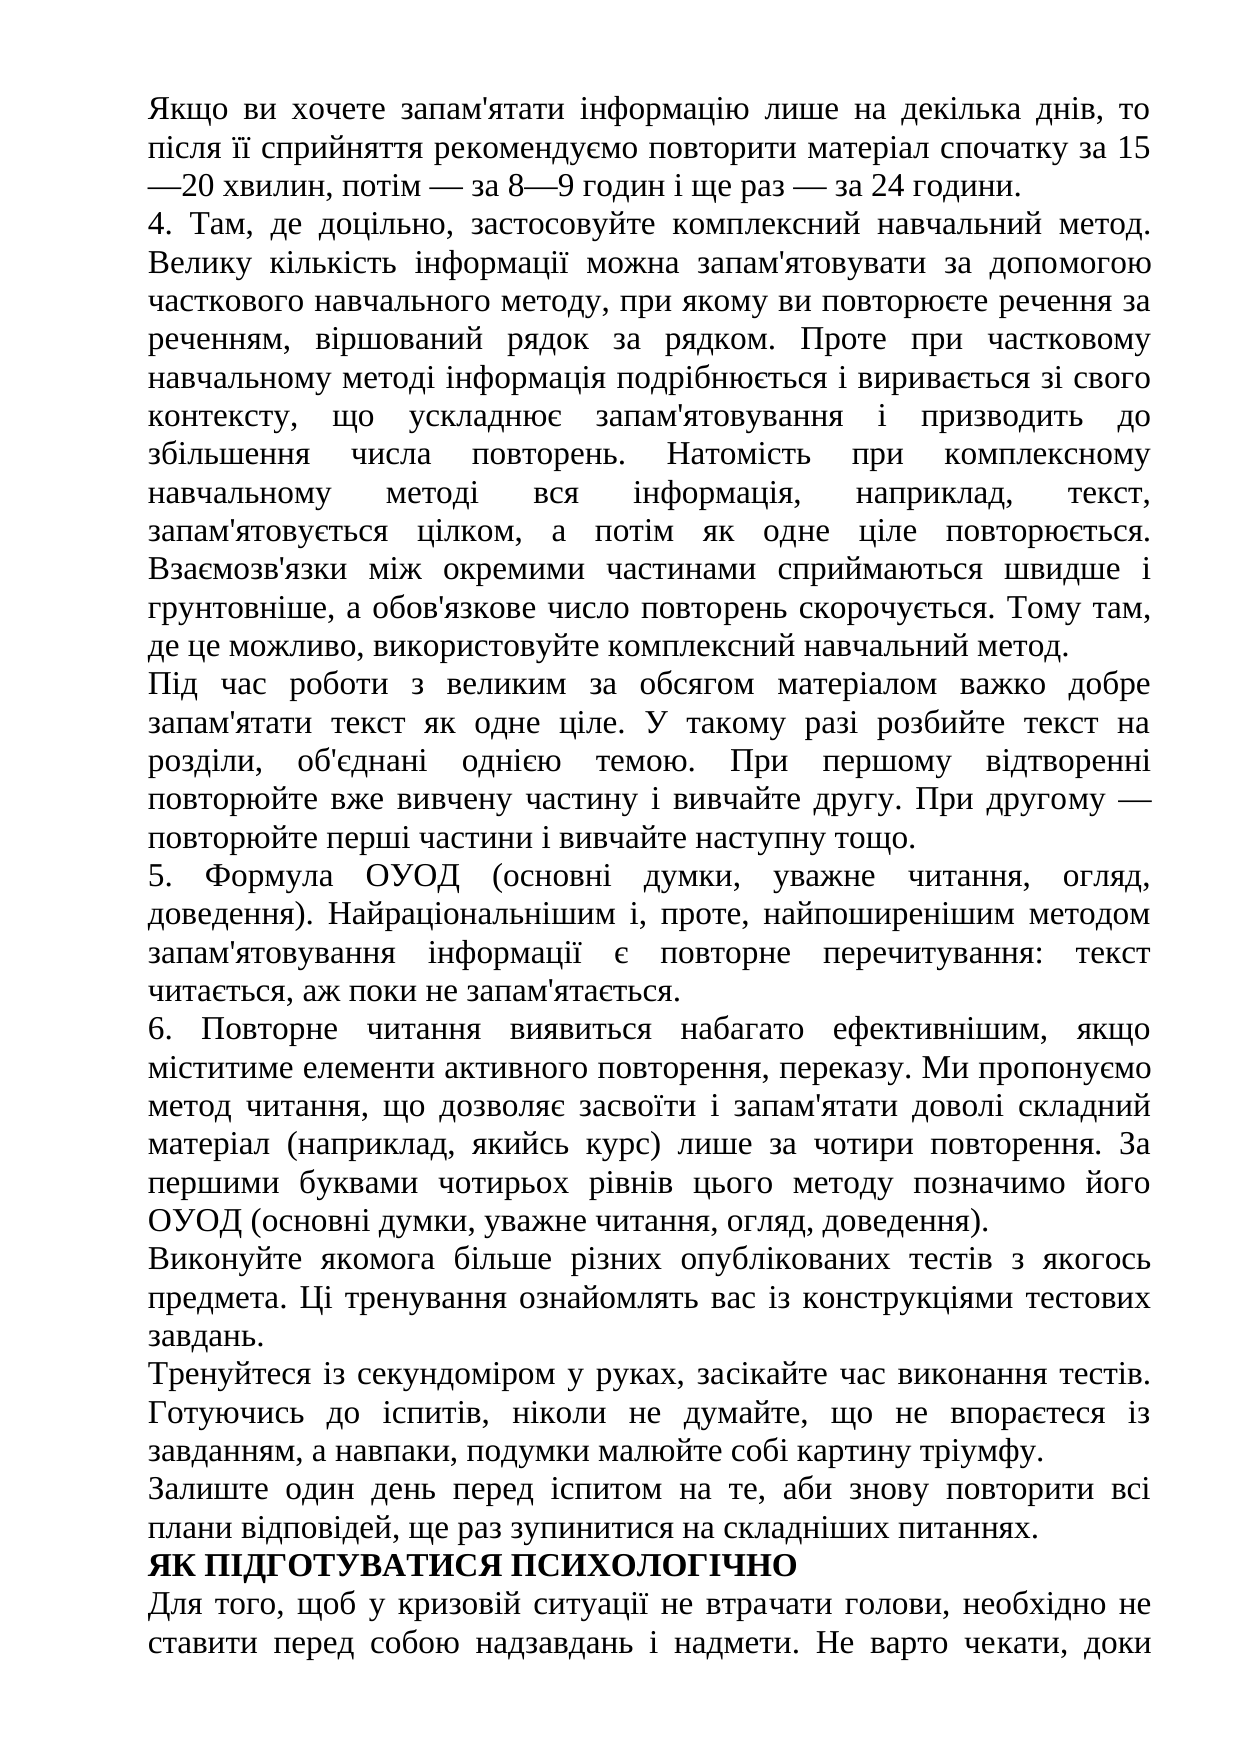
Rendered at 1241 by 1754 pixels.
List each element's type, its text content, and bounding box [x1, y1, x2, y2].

text Виконуйте якомога більше різних опублікованих тестів з якогось предмета. Ці тренування ознайомлять вас із конструкціями тестових завдань. [148, 1238, 1152, 1353]
text Залиште один день перед іспитом на те, аби знову повторити всі плани відповідей, ще раз зупинитися на складніших питаннях. [148, 1468, 1152, 1545]
text 6. Повторне читання виявиться набагато ефективнішим, якщо міститиме елементи активного повторення, переказу. Ми пропонуємо метод читання, що дозволяє засвоїти і запам'ятати доволі складний матеріал (наприклад, якийсь курс) лише за чотири повторення. За першими буквами чотирьох рівнів цього методу позначимо його ОУОД (основні думки, уважне читання, огляд, доведення). [148, 1008, 1152, 1238]
text Під час роботи з великим за обсягом матеріалом важко добре запам'ятати текст як одне ціле. У такому разі розбийте текст на розділи, об'єднані однією темою. При першому відтворенні повторюйте вже вивчену частину і вивчайте другу. При другому — повторюйте перші частини і вивчайте наступну тощо. [148, 663, 1152, 855]
text 5. Формула ОУОД (основні думки, уважне читання, огляд, доведення). Найраціональнішим і, проте, найпоширенішим методом запам'ятовування інформації є повторне перечитування: текст читається, аж поки не запам'ятається. [148, 855, 1152, 1008]
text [148, 1583, 1152, 1660]
text ЯК ПІДГОТУВАТИСЯ ПСИХОЛОГІЧНО [148, 1545, 1152, 1583]
text 4. Там, де доцільно, застосовуйте комплексний навчальний метод. Велику кількість інформації можна запам'ятовувати за допомогою часткового навчального методу, при якому ви повторюєте речення за реченням, віршований рядок за рядком. Проте при частковому навчальному методі інформація подрібнюється і виривається зі свого контексту, що ускладнює запам'ятовування і призводить до збільшення числа повторень. Натомість при комплексному навчальному методі вся інформація, наприклад, текст, запам'ятовується цілком, а потім як одне ціле повторюється. Взаємозв'язки між окремими частинами сприймаються швидше і грунтовніше, а обов'язкове число повторень скорочується. Тому там, де це можливо, використовуйте комплексний навчальний метод. [148, 203, 1152, 663]
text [148, 88, 1152, 203]
text Тренуйтеся із секундоміром у руках, засікайте час виконання тестів. Готуючись до іспитів, ніколи не думайте, що не впораєтеся із завданням, а навпаки, подумки малюйте собі картину тріумфу. [148, 1353, 1152, 1468]
